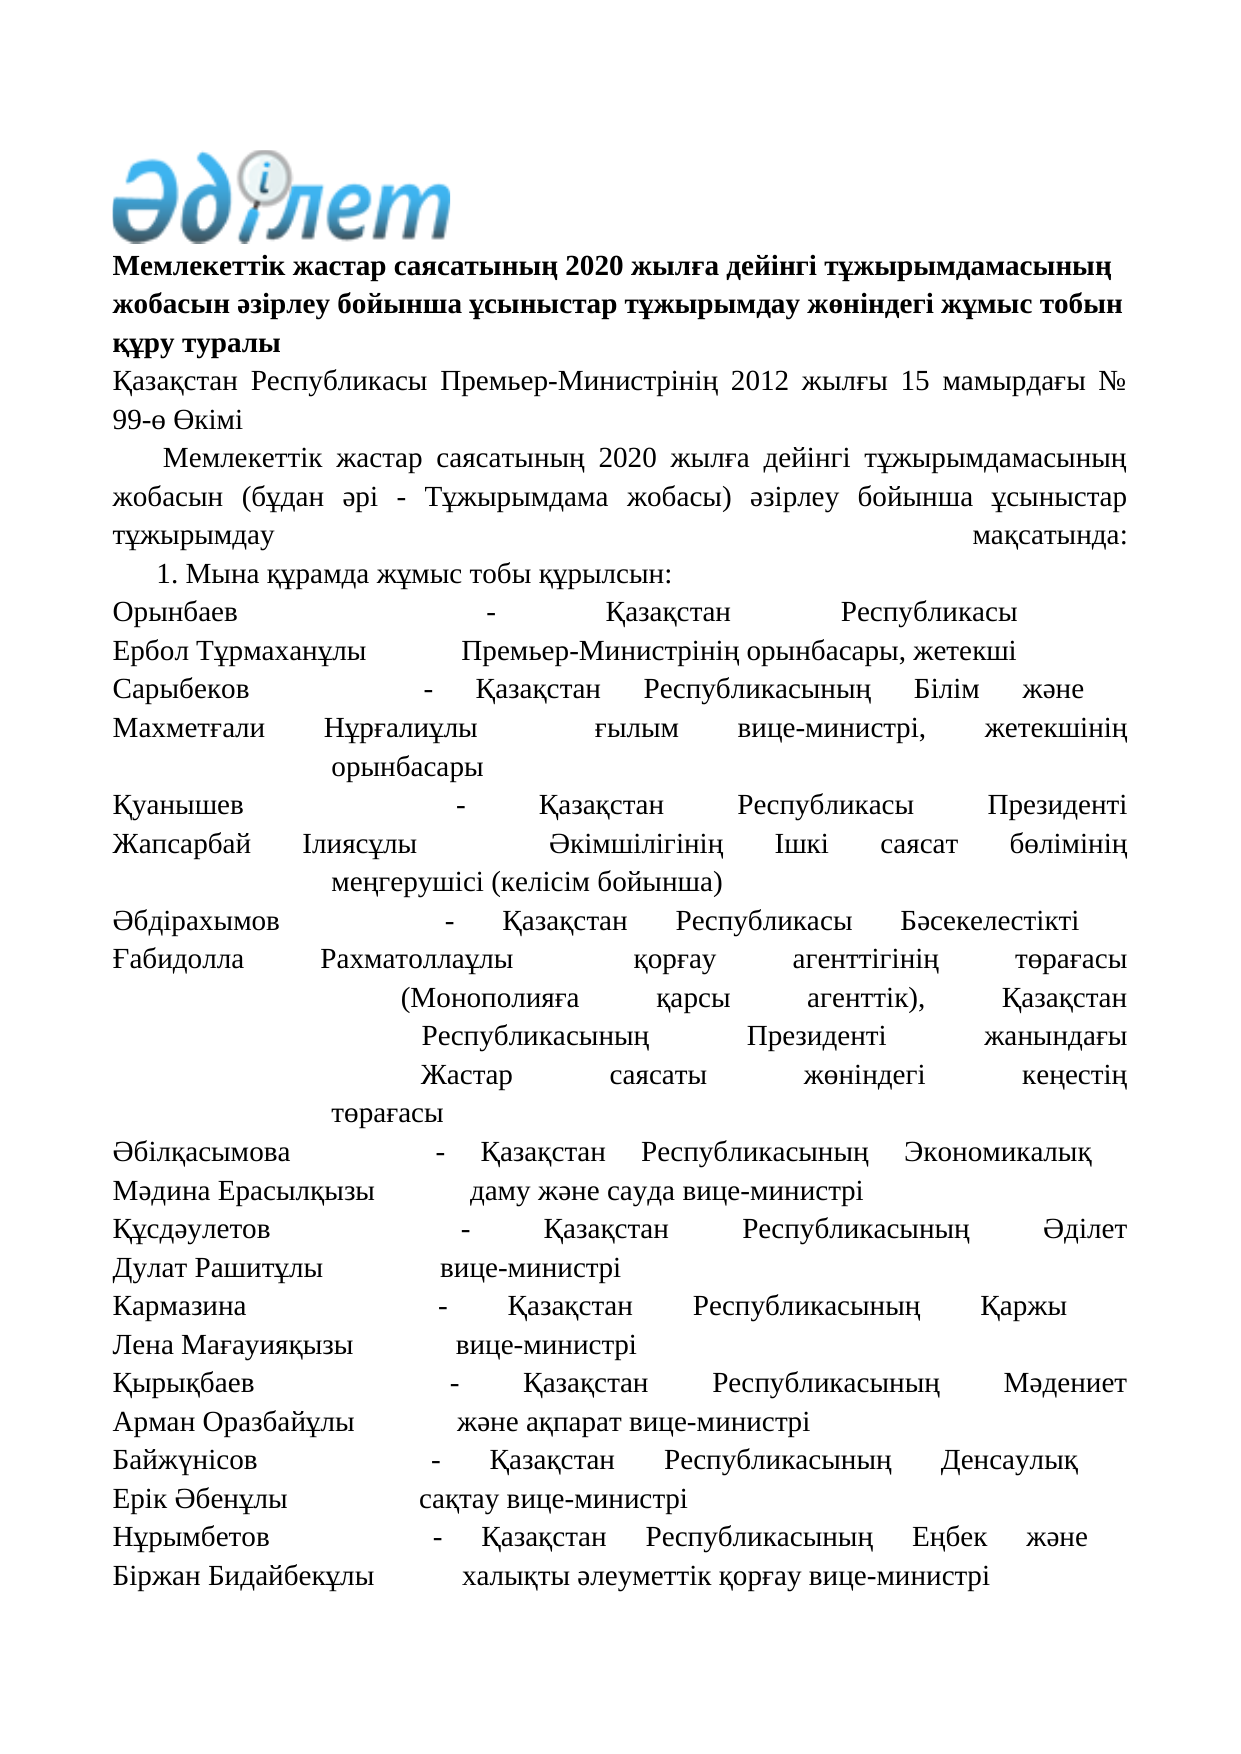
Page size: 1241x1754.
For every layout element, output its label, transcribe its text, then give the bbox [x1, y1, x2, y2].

text Қуанышев - Қазақстан Республикасы Президенті Жапсарбай Ілиясұлы Әкімшілігінің Ішкі саясат бөлімінің меңгерушісі (келісім бойынша) [112, 787, 1128, 898]
text Мемлекеттік жастар саясатының 2020 жылға дейінгі тұжырымдамасының жобасын әзірлеу бойынша ұсыныстар тұжырымдау жөніндегі жұмыс тобын құру туралы [112, 248, 1128, 358]
text Нұрымбетов - Қазақстан Республикасының Еңбек және Біржан Бидайбекұлы халықты әлеуметтік қорғау вице-министрі [112, 1519, 1128, 1592]
text Сарыбеков - Қазақстан Республикасының Білім және Махметғали Нұрғалиұлы ғылым вице-министрі, жетекшінің орынбасары [112, 672, 1128, 782]
text Қырықбаев - Қазақстан Республикасының Мәдениет Арман Оразбайұлы және ақпарат вице-министрі [112, 1365, 1128, 1437]
text Кармазина - Қазақстан Республикасының Қаржы Лена Мағауияқызы вице-министрі [112, 1288, 1128, 1360]
text Байжүнісов - Қазақстан Республикасының Денсаулық Ерік Әбенұлы сақтау вице-министрі [112, 1442, 1128, 1514]
text Мемлекеттік жастар саясатының 2020 жылға дейінгі тұжырымдамасының жобасын (бұдан әрі - Тұжырымдама жобасы) әзірлеу бойынша ұсыныстар тұжырымдау мақсатында: 1. Мына құрамда жұмыс тобы құрылсын: [112, 440, 1128, 589]
text Қазақстан Республикасы Премьер-Министрінің 2012 жылғы 15 мамырдағы № 99-ө Өкімі [112, 363, 1128, 435]
text Әбілқасымова - Қазақстан Республикасының Экономикалық Мәдина Ерасылқызы даму және сауда вице-министрі [112, 1134, 1128, 1206]
text Құсдәулетов - Қазақстан Республикасының Әділет Дулат Рашитұлы вице-министрі [112, 1211, 1128, 1283]
text Әбдірахымов - Қазақстан Республикасы Бәсекелестікті Ғабидолла Рахматоллаұлы қорғау агенттігінің төрағасы (Монополияға қарсы агенттік), Қазақстан Республикасының Президенті жанындағы Жастар саясаты жөніндегі кеңестің төрағасы [112, 903, 1128, 1129]
text Орынбаев - Қазақстан Республикасы Ербол Тұрмаханұлы Премьер-Министрінің орынбасары, жетекші [112, 594, 1128, 667]
picture [112, 150, 451, 244]
